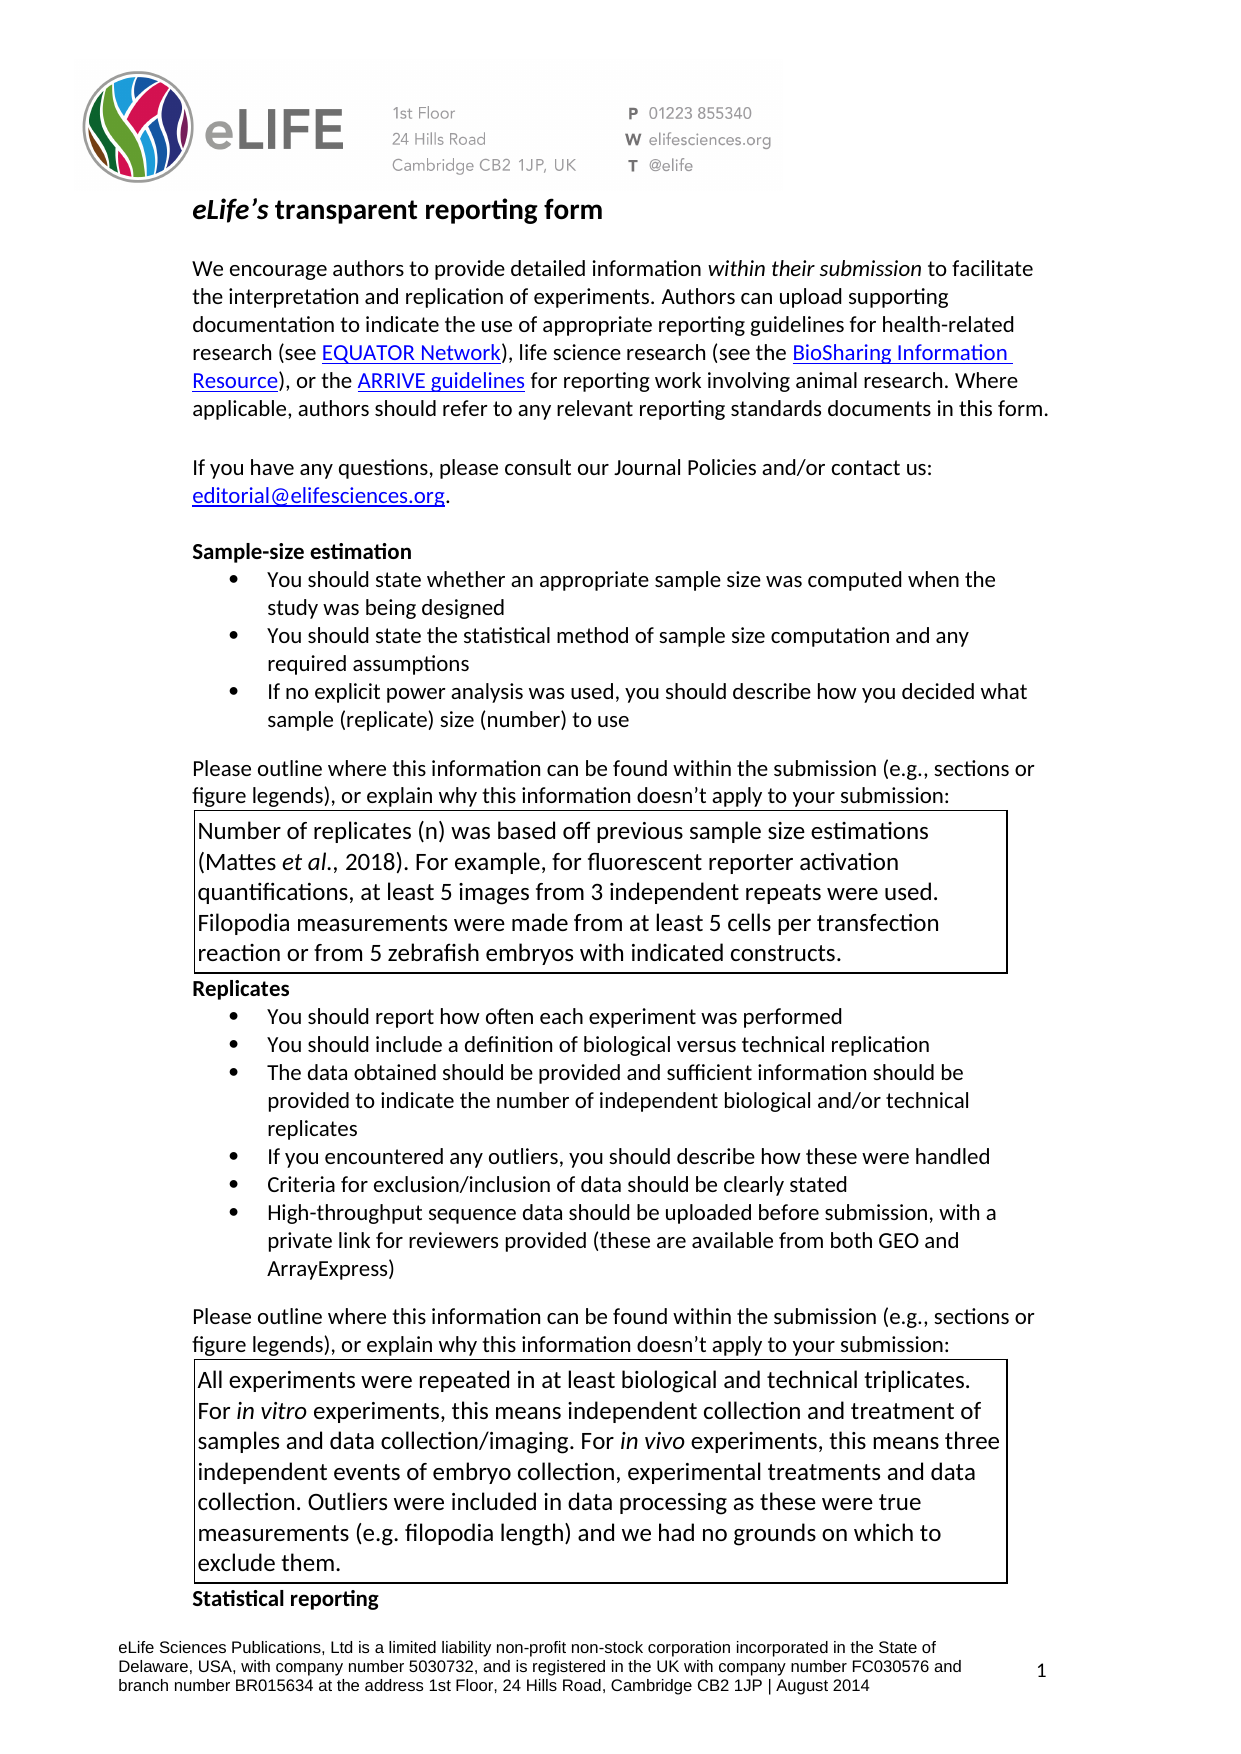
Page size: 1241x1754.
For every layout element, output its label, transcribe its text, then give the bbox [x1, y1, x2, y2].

list You should state the statistical method of sample size computation and any required assumptions [229, 621, 1053, 677]
list You should state whether an appropriate sample size was computed when the study was being designed [229, 565, 1053, 621]
text We encourage authors to provide detailed information within their submission to facilitate the interpretation and replication of experiments. Authors can upload supporting documentation to indicate the use of appropriate reporting guidelines for health-related research (see EQUATOR Network), life science research (see the BioSharing Information Resource), or the ARRIVE guidelines for reporting work involving animal research. Where applicable, authors should refer to any relevant reporting standards documents in this form. [192, 254, 1053, 423]
text Sample-size estimation [192, 537, 1053, 565]
text All experiments were repeated in at least biological and technical triplicates. For in vitro experiments, this means independent collection and treatment of samples and data collection/imaging. For in vivo experiments, this means three independent events of embryo collection, experimental treatments and data collection. Outliers were included in data processing as these were true measurements (e.g. filopodia length) and we had no grounds on which to exclude them. [195, 1362, 1006, 1580]
list You should include a definition of biological versus technical replication [229, 1030, 1053, 1058]
list If no explicit power analysis was used, you should describe how you decided what sample (replicate) size (number) to use [229, 677, 1053, 733]
list High-throughput sequence data should be uploaded before submission, with a private link for reviewers provided (these are available from both GEO and ArrayExpress) [229, 1198, 1053, 1282]
text Statistical reporting [192, 1389, 1053, 1612]
text eLife’s transparent reporting form [192, 191, 1053, 226]
text If you have any questions, please consult our Journal Policies and/or contact us: editorial@elifesciences.org. [192, 453, 1053, 509]
text Replicates [192, 838, 1053, 1002]
text Number of replicates (n) was based off previous sample size estimations (Mattes et al., 2018). For example, for fluorescent reporter activation quantifications, at least 5 images from 3 independent repeats were used. Filopodia measurements were made from at least 5 cells per transfection reaction or from 5 zebrafish embryos with indicated constructs. [195, 813, 1006, 970]
list You should report how often each experiment was performed [229, 1002, 1053, 1030]
list Criteria for exclusion/inclusion of data should be clearly stated [229, 1170, 1053, 1198]
list The data obtained should be provided and sufficient information should be provided to indicate the number of independent biological and/or technical replicates [229, 1058, 1053, 1142]
list If you encountered any outliers, you should describe how these were handled [229, 1142, 1053, 1170]
picture [73, 59, 784, 191]
